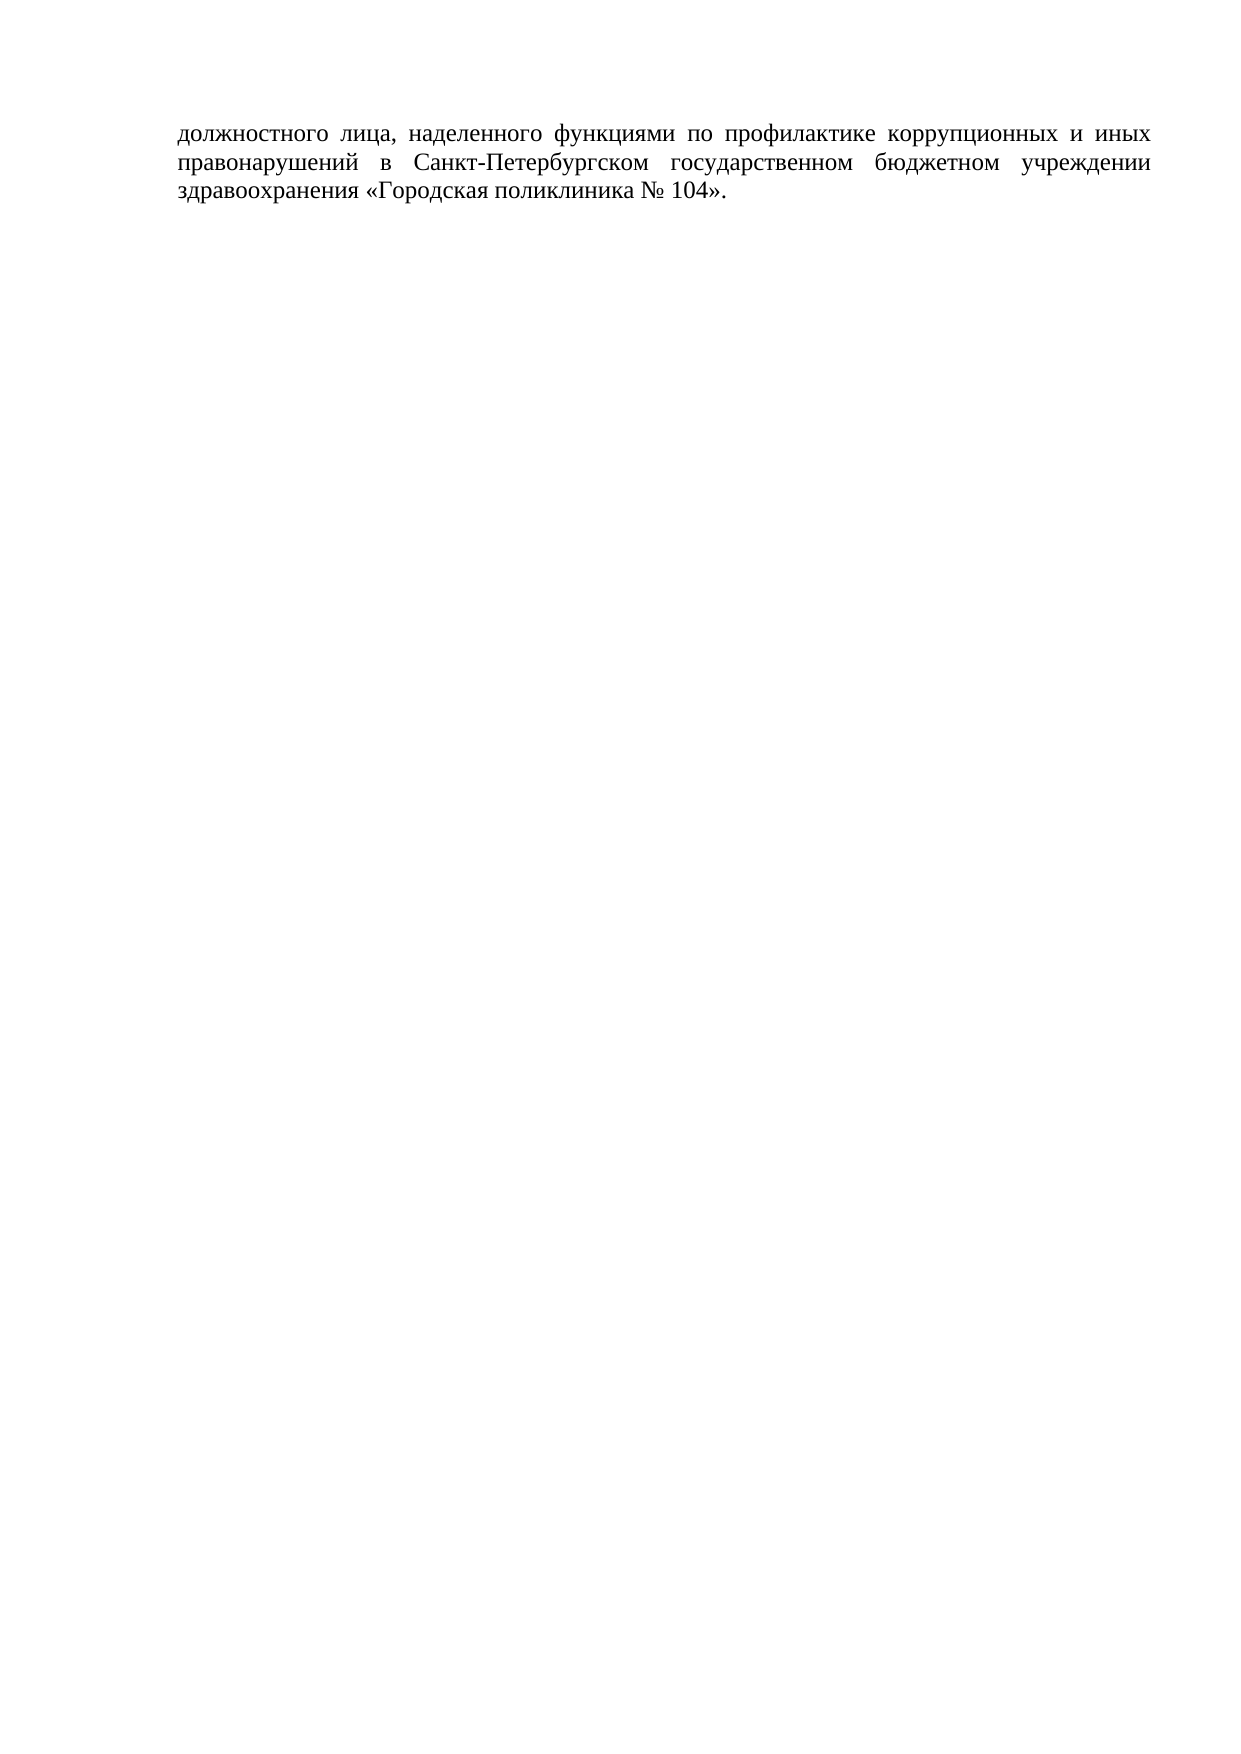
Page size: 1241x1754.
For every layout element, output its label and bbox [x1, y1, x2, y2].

text [177, 118, 1152, 204]
